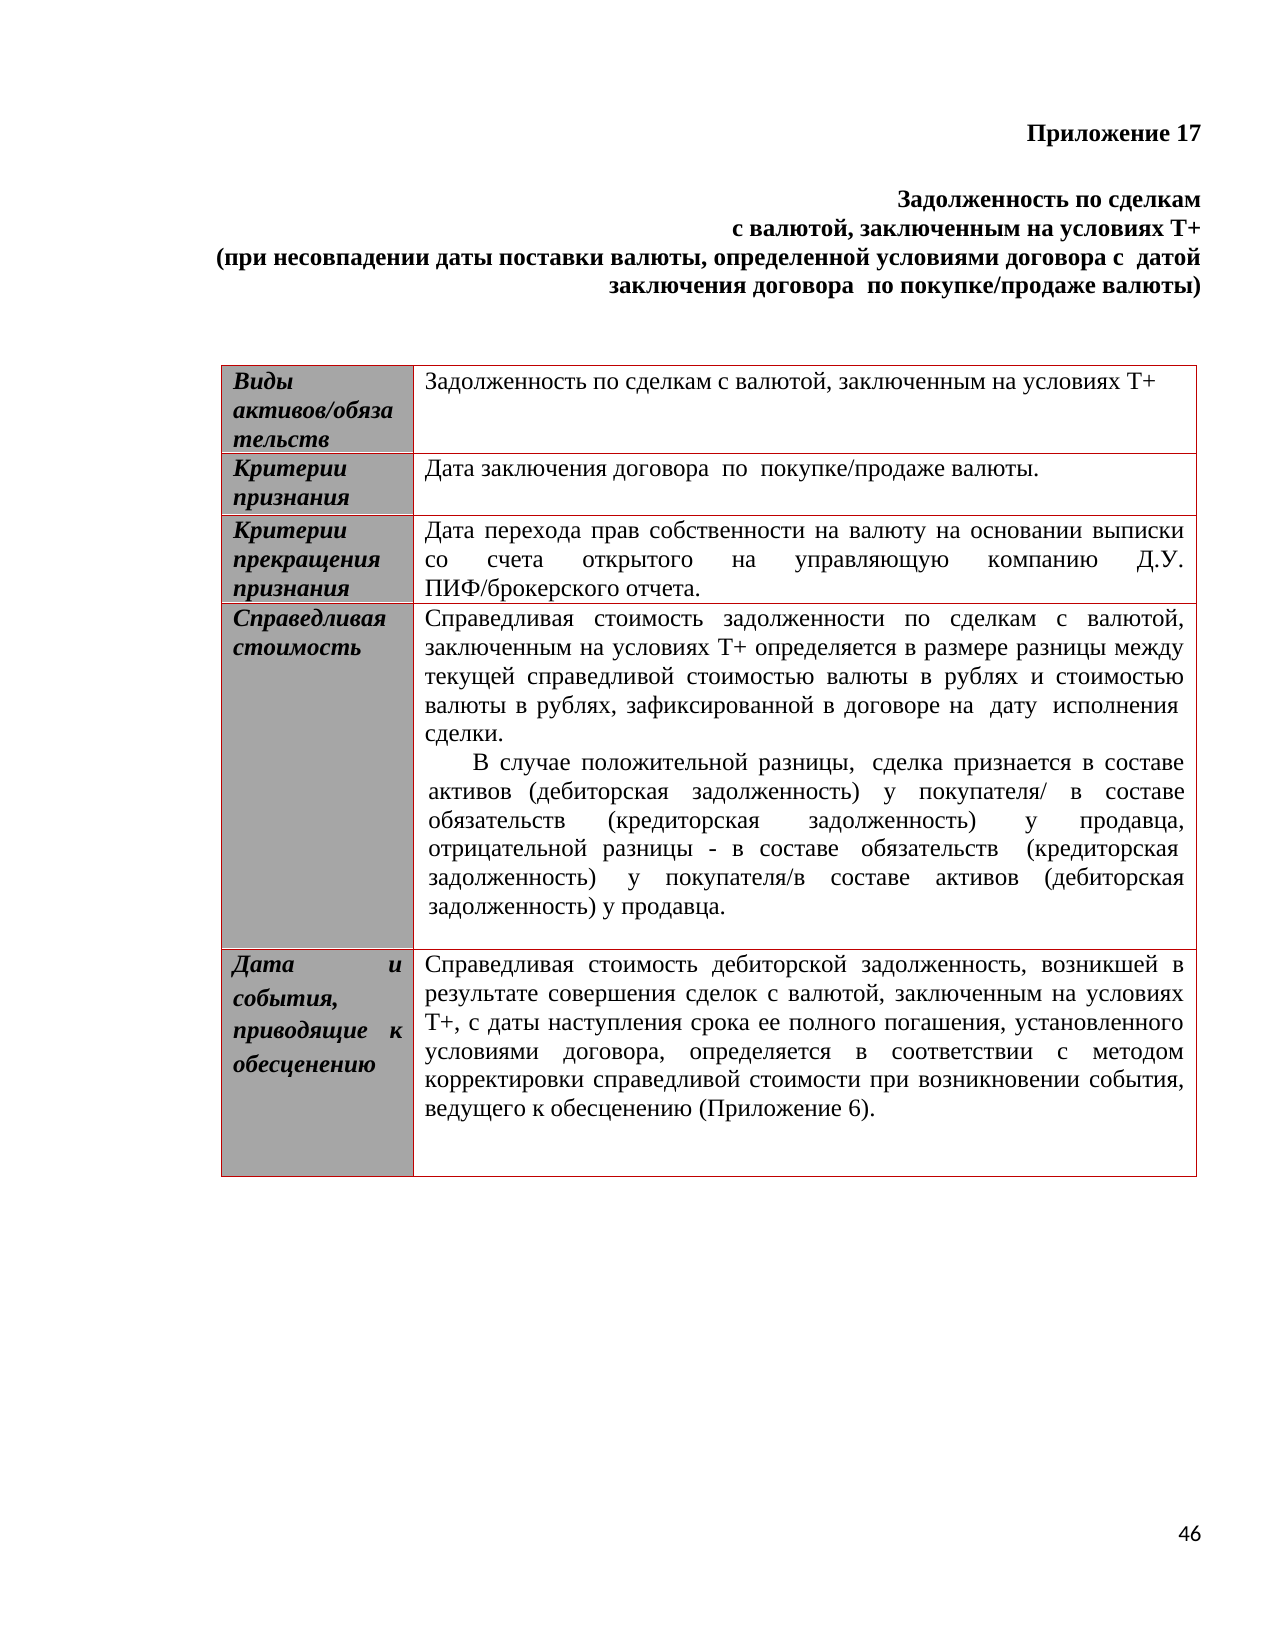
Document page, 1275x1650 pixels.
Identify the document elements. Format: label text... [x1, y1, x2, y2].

table_header Задолженность по сделкам с валютой, заключенным на условиях Т+ [414, 366, 1196, 452]
table_cell Дата заключения договора по покупке/продаже валюты. [414, 454, 1196, 514]
table_cell Дата перехода прав собственности на валюту на основании выписки со счета открытого на управляющую компанию Д.У. ПИФ/брокерского отчета. [414, 516, 1196, 602]
text (при несовпадении даты поставки валюты, определенной условиями договора с датой заключения договора по покупке/продаже валюты) [177, 242, 1201, 299]
table_cell Критерии прекращения признания [222, 516, 413, 602]
text Приложение 17 [177, 118, 1201, 147]
table_cell Справедливая стоимость задолженности по сделкам с валютой, заключенным на условиях Т+ определяется в размере разницы между текущей справедливой стоимостью валюты в рублях и стоимостью валюты в рублях, зафиксированной в договоре на дату исполнения сделки. В случае положительной разницы, сделка признается в составе активов (дебиторская задолженность) у покупателя/ в составе обязательств (кредиторская задолженность) у продавца, отрицательной разницы - в составе обязательств (кредиторская задолженность) у покупателя/в составе активов (дебиторская задолженность) у продавца. [414, 604, 1196, 948]
table_cell Дата и события, приводящие к обесценению [222, 950, 413, 1176]
text Задолженность по сделкам [177, 184, 1201, 213]
table_header Виды активов/обязательств [222, 366, 413, 452]
text с валютой, заключенным на условиях Т+ [177, 213, 1201, 242]
table_cell Критерии признания [222, 454, 413, 514]
table_cell Справедливая стоимость дебиторской задолженность, возникшей в результате совершения сделок с валютой, заключенным на условиях Т+, с даты наступления срока ее полного погашения, установленного условиями договора, определяется в соответствии с методом корректировки справедливой стоимости при возникновении события, ведущего к обесценению (Приложение 6). [414, 950, 1196, 1176]
table_cell Справедливая стоимость [222, 604, 413, 948]
